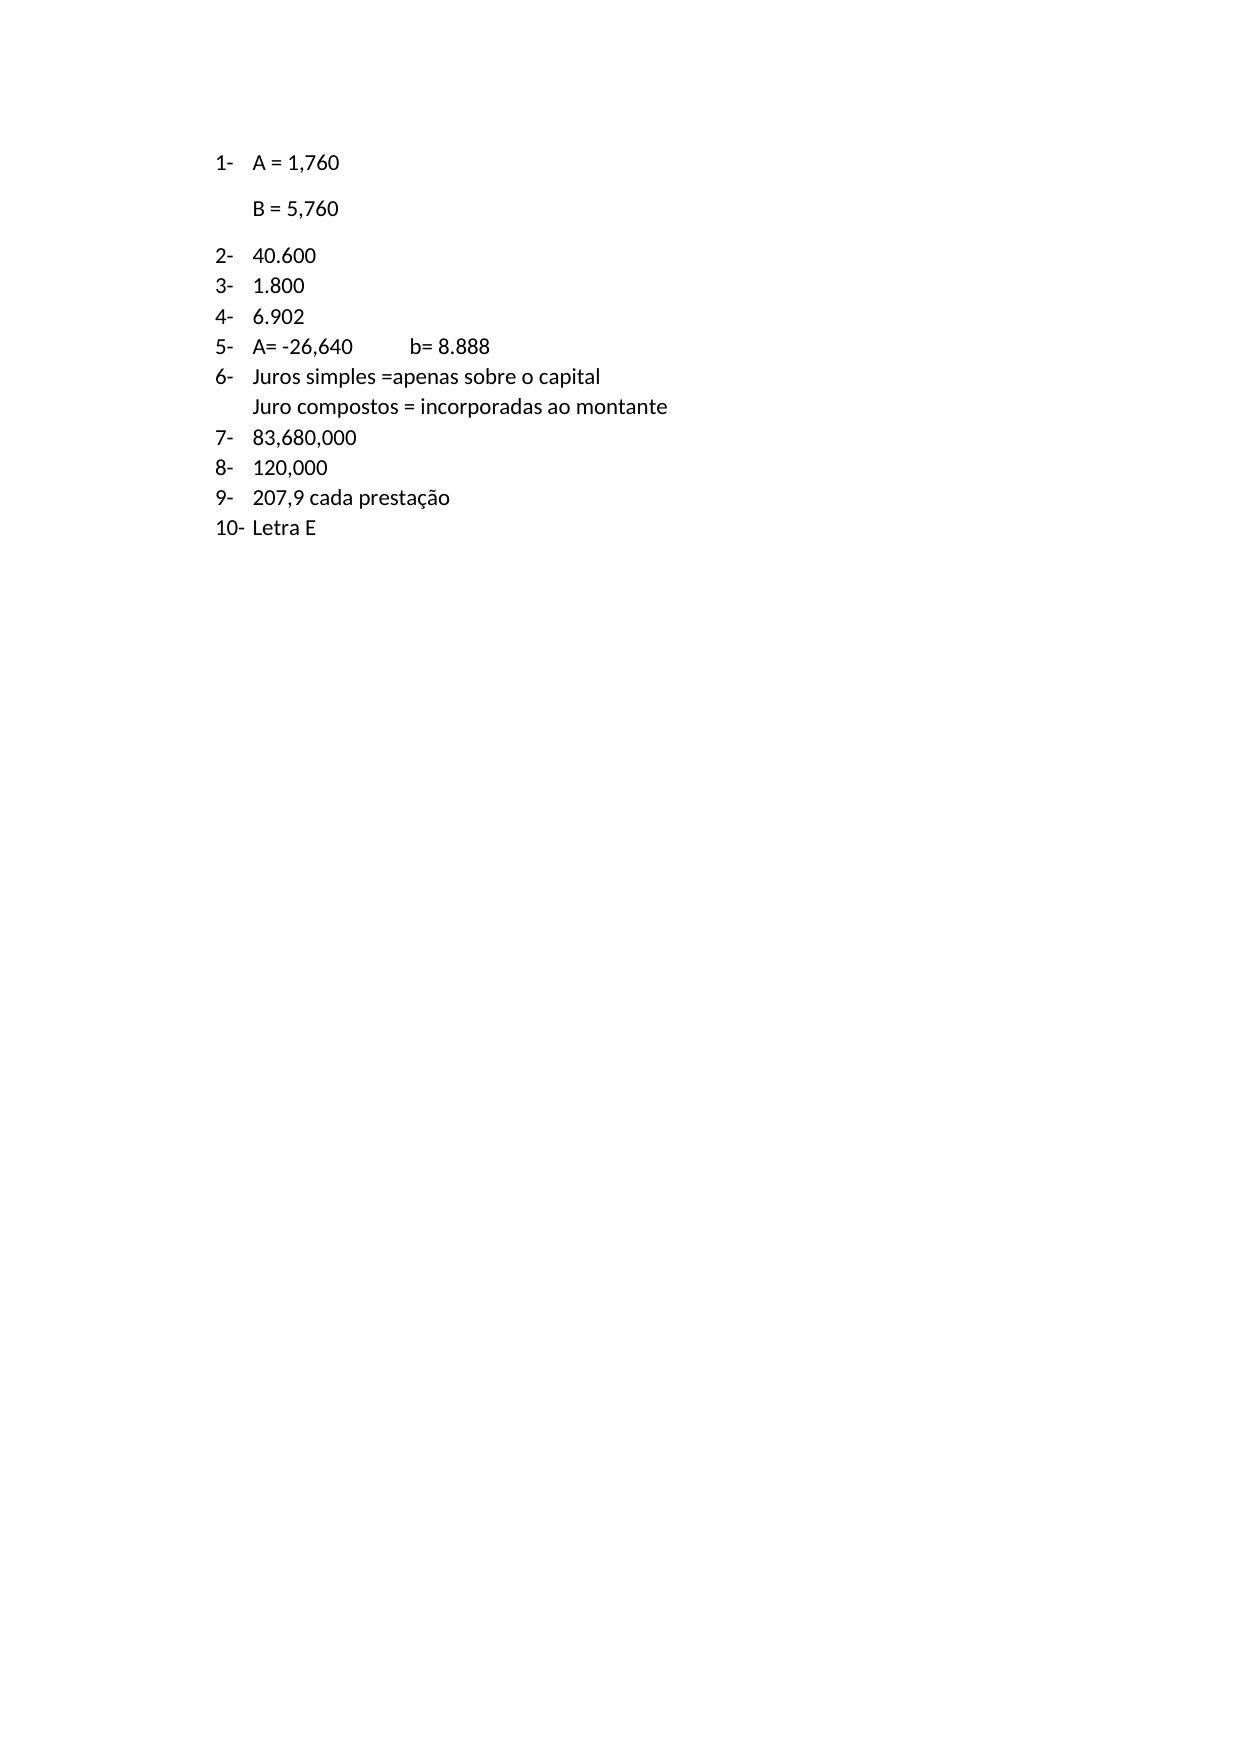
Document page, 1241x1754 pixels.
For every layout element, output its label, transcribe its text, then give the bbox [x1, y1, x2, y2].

list 40.600 [215, 241, 1063, 269]
list Letra E [215, 513, 1063, 541]
list 1.800 [215, 272, 1063, 299]
list A = 1,760 [215, 148, 1063, 176]
list Juros simples =apenas sobre o capital [215, 362, 1063, 390]
list 207,9 cada prestação [215, 483, 1063, 511]
list A= -26,640 b= 8.888 [215, 332, 1063, 360]
list Juro compostos = incorporadas ao montante [252, 392, 1063, 420]
list 83,680,000 [215, 423, 1063, 451]
list 120,000 [215, 453, 1063, 481]
list 6.902 [215, 302, 1063, 330]
text B = 5,760 [252, 194, 1063, 222]
